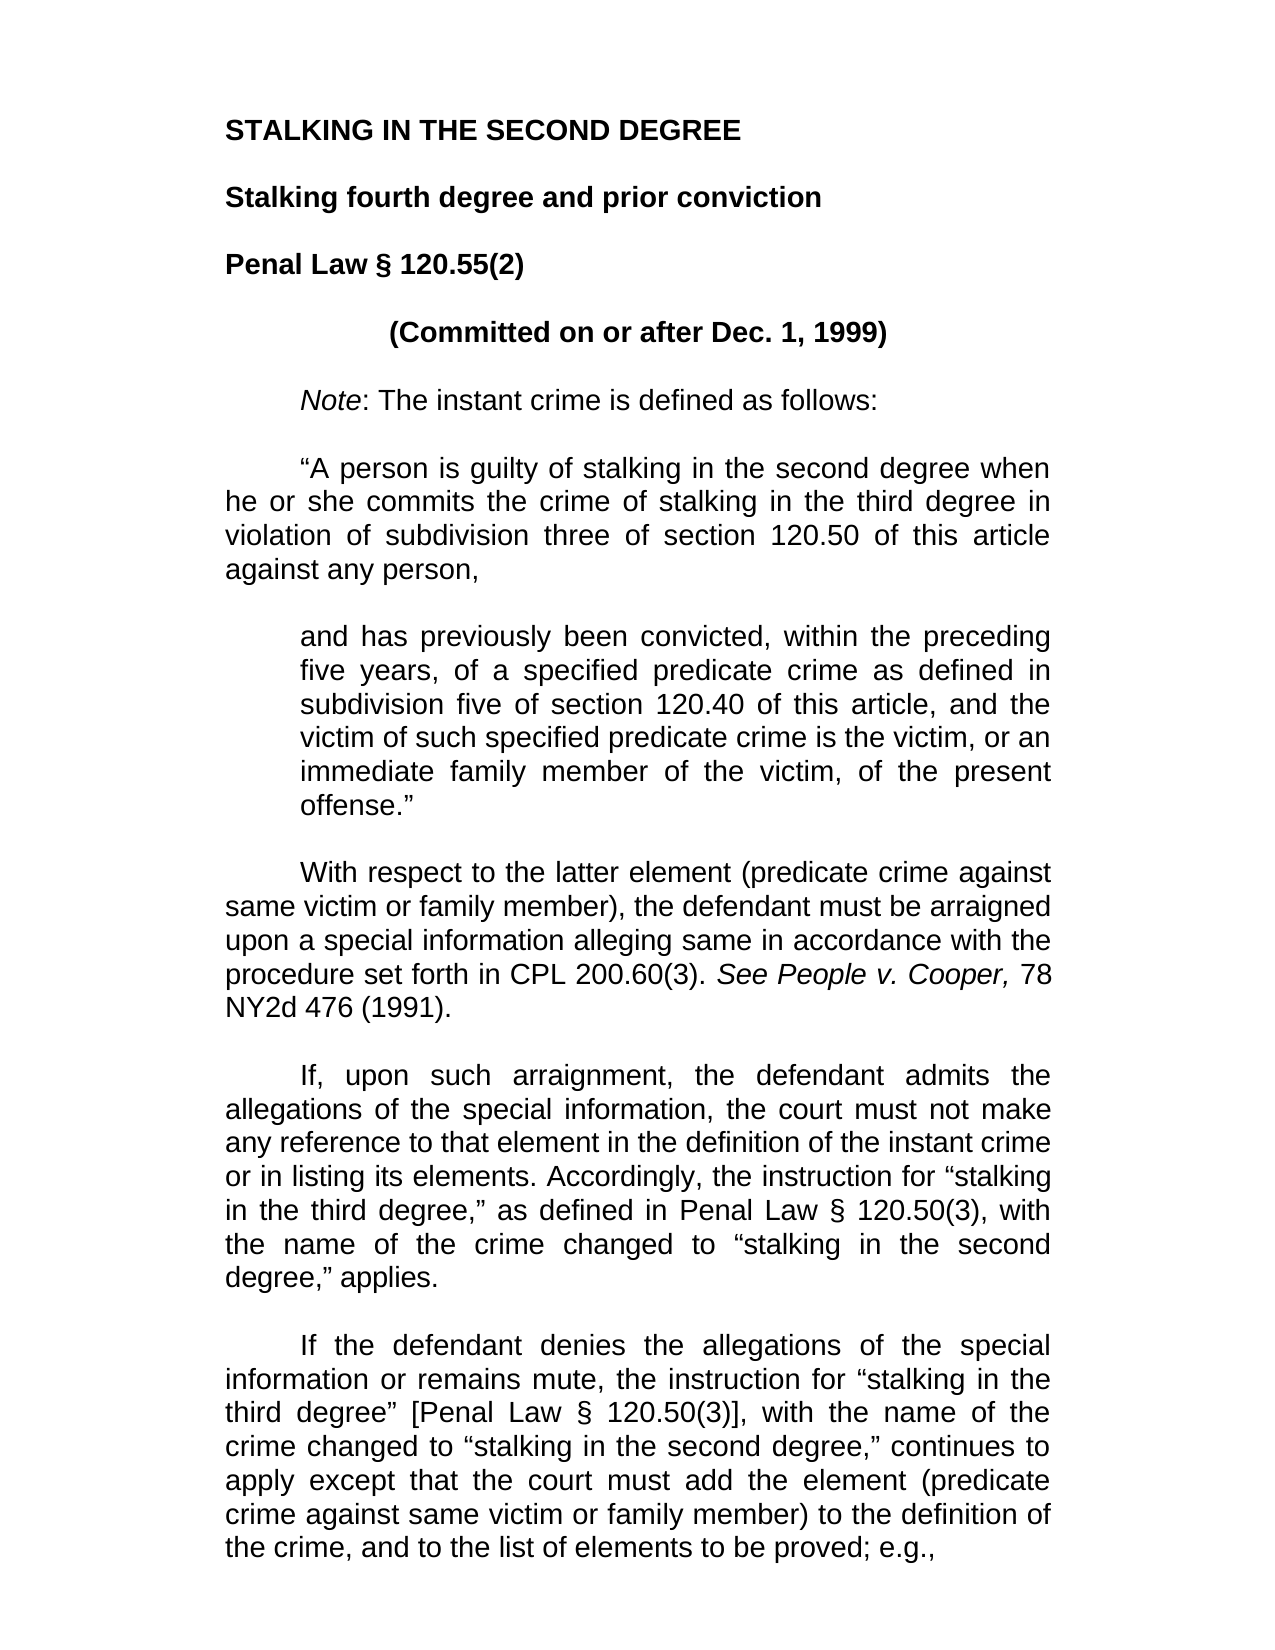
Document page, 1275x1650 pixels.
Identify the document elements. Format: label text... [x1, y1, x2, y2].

text If the defendant denies the allegations of the special information or remains mute, the instruction for “stalking in the third degree” [Penal Law § 120.50(3)], with the name of the crime changed to “stalking in the second degree,” continues to apply except that the court must add the element (predicate crime against same victim or family member) to the definition of the crime, and to the list of elements to be proved; e.g., [225, 1328, 1052, 1564]
text Note: The instant crime is defined as follows: [300, 383, 1052, 417]
text If, upon such arraignment, the defendant admits the allegations of the special information, the court must not make any reference to that element in the definition of the instant crime or in listing its elements. Accordingly, the instruction for “stalking in the third degree,” as defined in Penal Law § 120.50(3), with the name of the crime changed to “stalking in the second degree,” applies. [225, 1058, 1052, 1294]
text With respect to the latter element (predicate crime against same victim or family member), the defendant must be arraigned upon a special information alleging same in accordance with the procedure set forth in CPL 200.60(3). See People v. Cooper, 78 NY2d 476 (1991). [225, 856, 1052, 1024]
text and has previously been convicted, within the preceding five years, of a specified predicate crime as defined in subdivision five of section 120.40 of this article, and the victim of such specified predicate crime is the victim, or an immediate family member of the victim, of the present offense.” [300, 619, 1052, 822]
text STALKING IN THE SECOND DEGREE Stalking fourth degree and prior conviction Penal Law § 120.55(2) (Committed on or after Dec. 1, 1999) [225, 281, 1052, 350]
text “A person is guilty of stalking in the second degree when he or she commits the crime of stalking in the third degree in violation of subdivision three of section 120.50 of this article against any person, [225, 451, 1052, 586]
